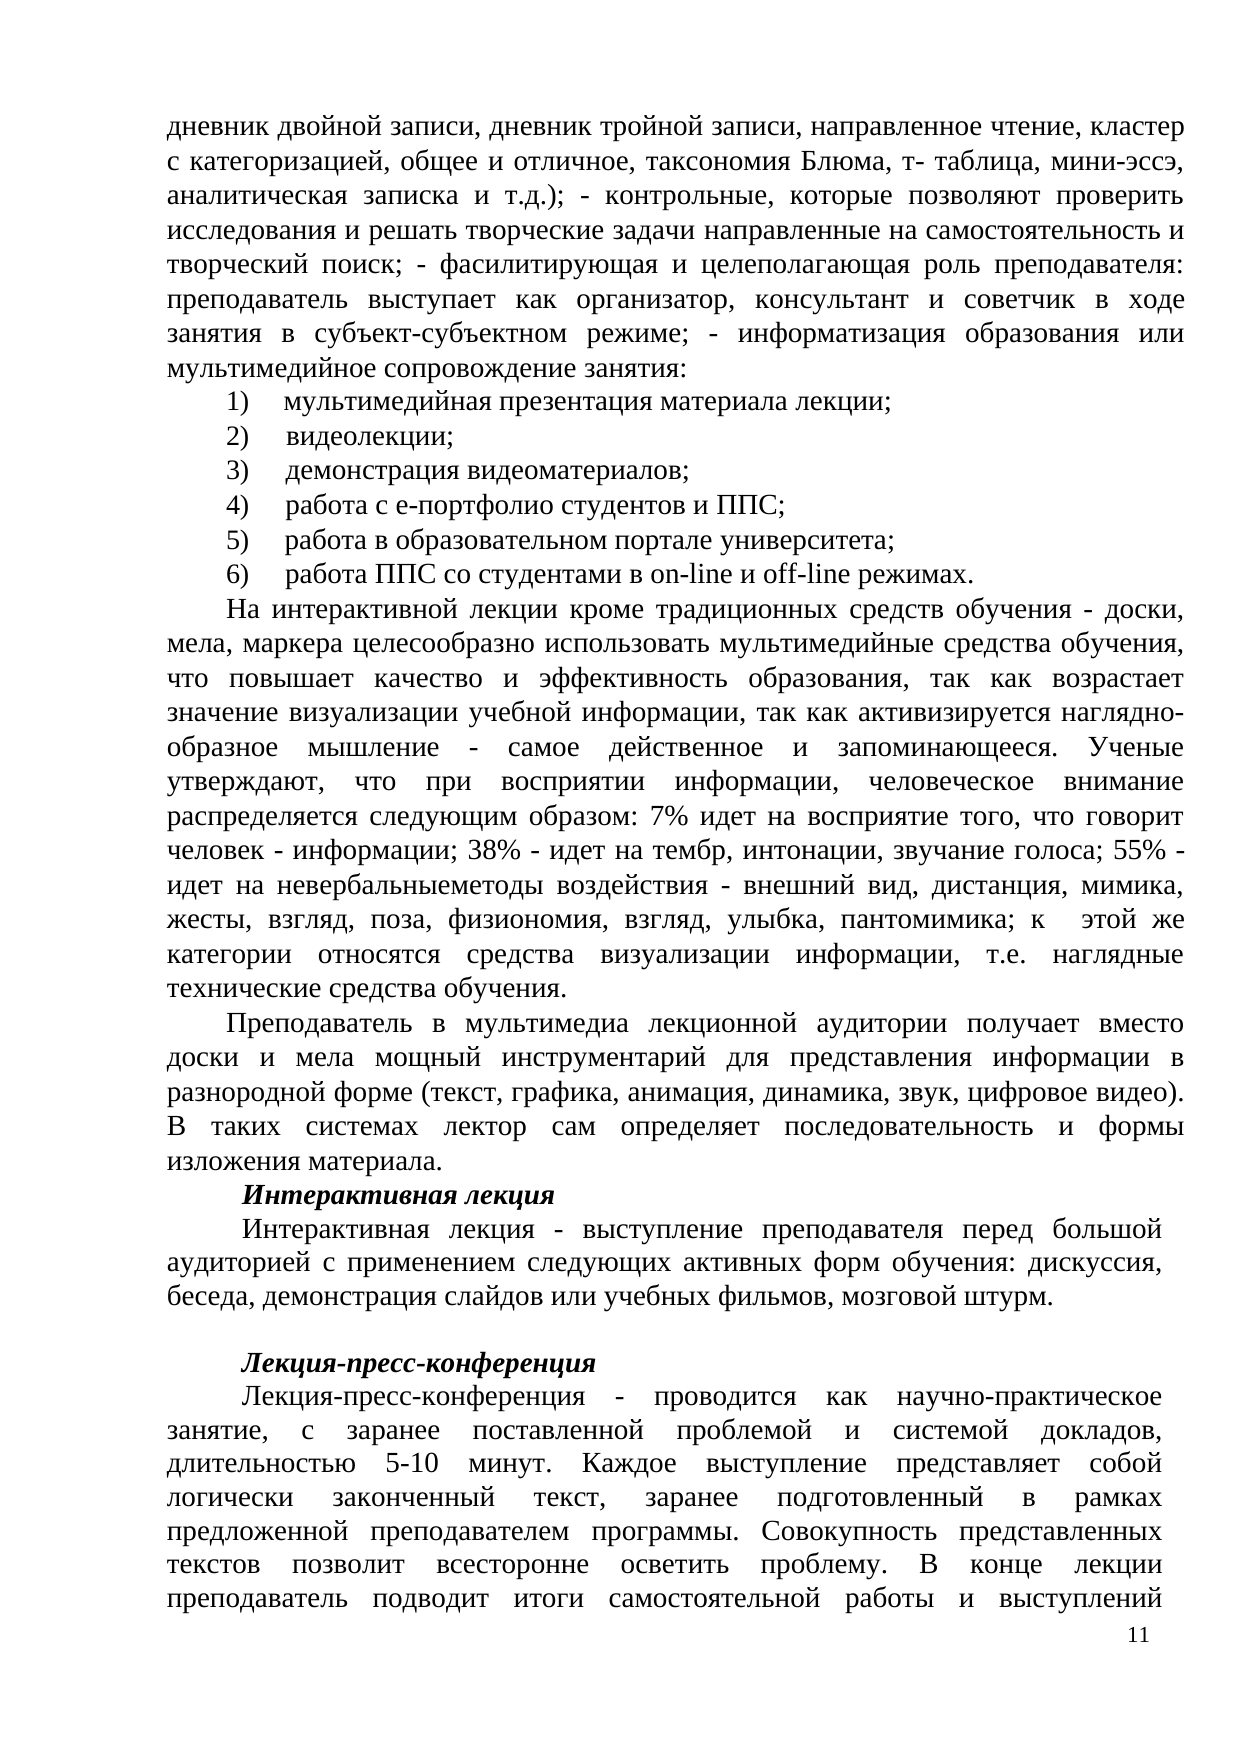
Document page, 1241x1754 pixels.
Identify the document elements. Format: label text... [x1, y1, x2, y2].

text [167, 108, 1185, 383]
list мультимедийная презентация материала лекции; [167, 384, 1185, 417]
list демонстрация видеоматериалов; [167, 452, 1185, 486]
text Интерактивная лекция - выступление преподавателя перед большой аудиторией с применением следующих активных форм обучения: дискуссия, беседа, демонстрация слайдов или учебных фильмов, мозговой штурм. [167, 1211, 1163, 1311]
list работа с е-портфолио студентов и ППС; [167, 487, 1185, 521]
list работа в образовательном портале университета; [167, 522, 1185, 555]
text Преподаватель в мультимедиа лекционной аудитории получает вместо доски и мела мощный инструментарий для представления информации в разнородной форме (текст, графика, анимация, динамика, звук, цифровое видео). В таких системах лектор сам определяет последовательность и формы изложения материала. [167, 1005, 1185, 1176]
list видеолекции; [167, 418, 1185, 451]
list работа ППС со студентами в on-line и off-line режимах. [167, 556, 1185, 590]
text Лекция-пресс-конференция [167, 1345, 1163, 1378]
text Интерактивная лекция [167, 1177, 1163, 1211]
text На интерактивной лекции кроме традиционных средств обучения - доски, мела, маркера целесообразно использовать мультимедийные средства обучения, что повышает качество и эффективность образования, так как возрастает значение визуализации учебной информации, так как активизируется наглядно- образное мышление - самое действенное и запоминающееся. Ученые утверждают, что при восприятии информации, человеческое внимание распределяется следующим образом: 7% идет на восприятие того, что говорит человек - информации; 38% - идет на тембр, интонации, звучание голоса; 55% - идет на невербальныеметоды воздействия - внешний вид, дистанция, мимика, жесты, взгляд, поза, физиономия, взгляд, улыбка, пантомимика; к этой же категории относятся средства визуализации информации, т.е. наглядные технические средства обучения. [167, 591, 1185, 1004]
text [167, 1378, 1163, 1613]
